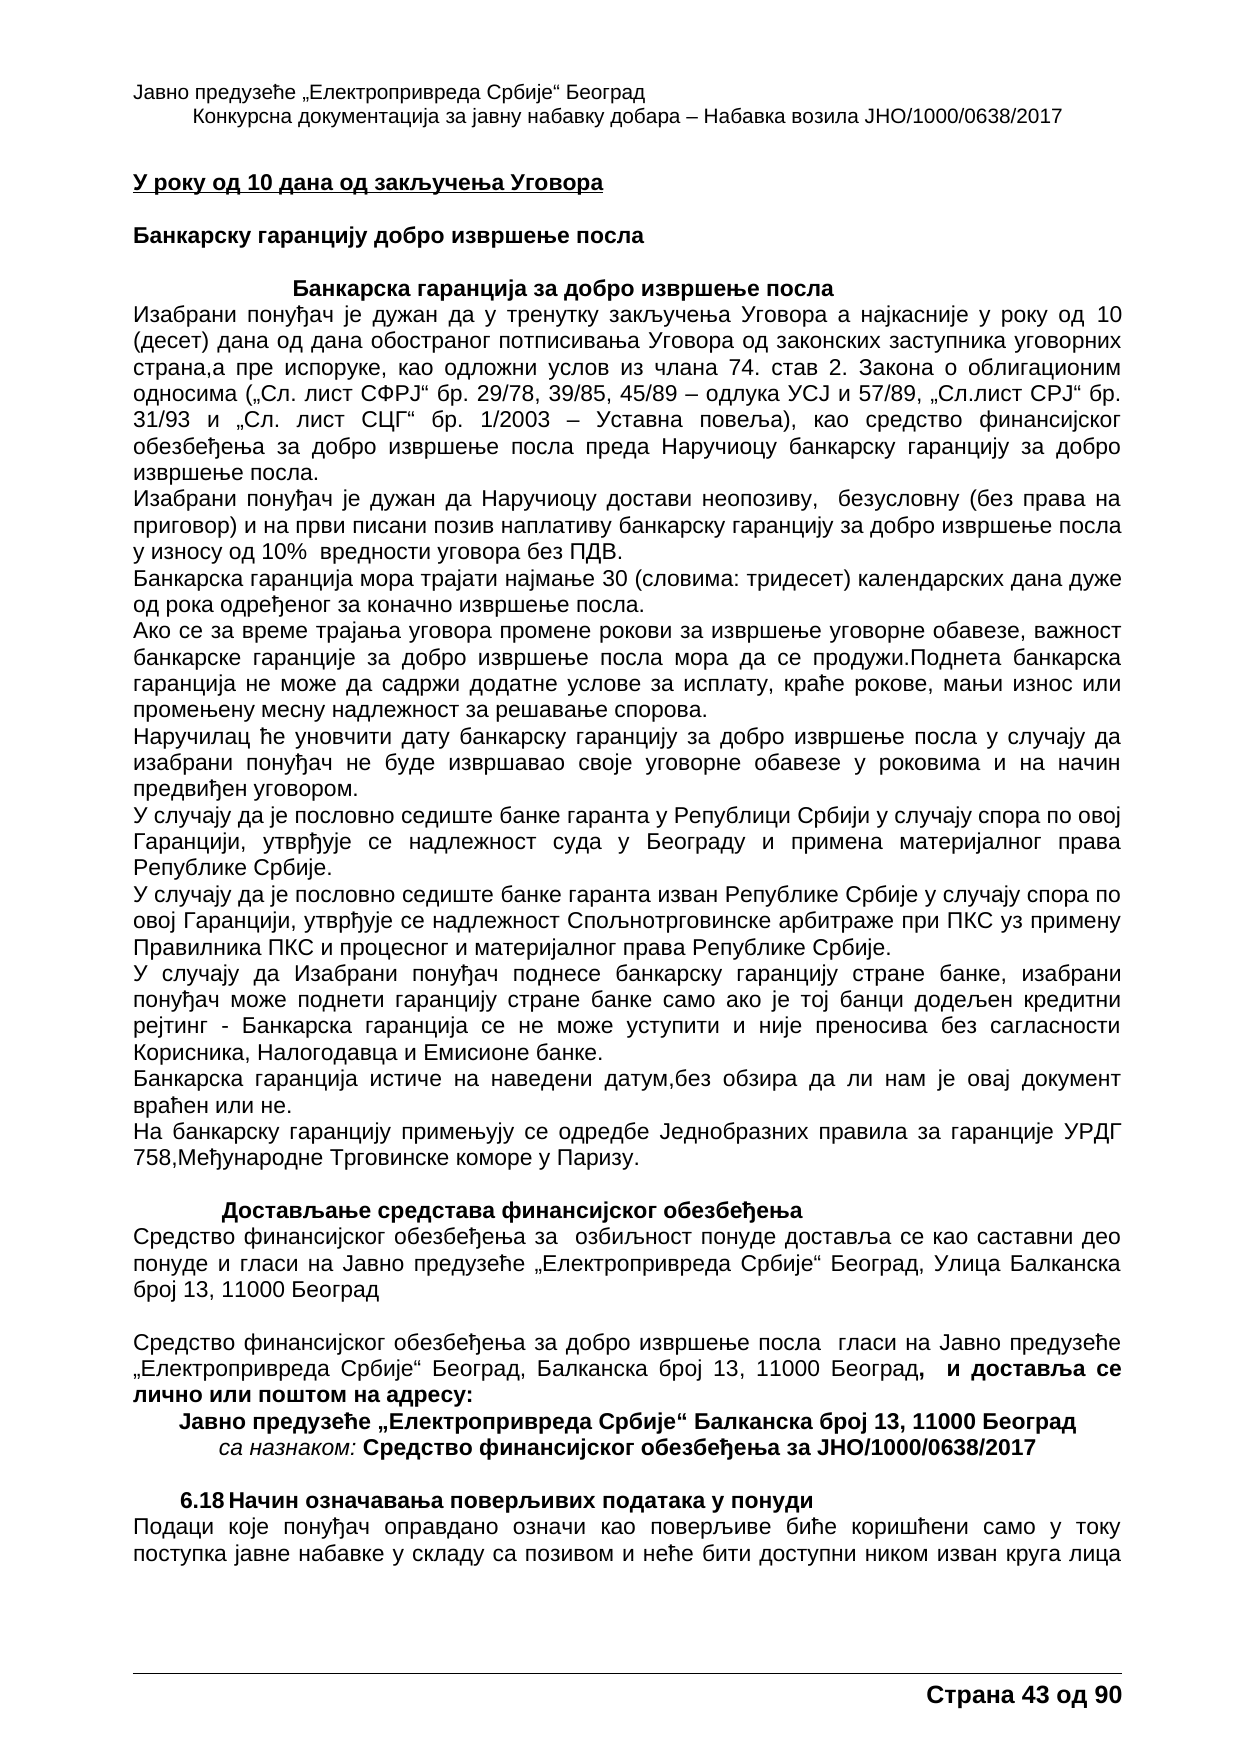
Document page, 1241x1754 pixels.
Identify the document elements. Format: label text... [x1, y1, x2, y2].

text са назнаком: Средство финансијског обезбеђења за ЈНО/1000/0638/2017 [133, 1434, 1122, 1461]
list Начин означавања поверљивих података у понуди [180, 1487, 1122, 1513]
text Ако се за време трајања уговора промене рокови за извршење уговорне обавезе, важност банкарске гаранције за добро извршење посла мора да се продужи.Поднета банкарска гаранција не може да садржи додатне услове за исплату, краће рокове, мањи износ или промењену месну надлежност за решавање спорова. [133, 617, 1122, 723]
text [133, 1513, 1122, 1566]
text Средство финансијског обезбеђења за добро извршење посла гласи на Јавно предузеће „Електропривреда Србије“ Београд, Балканска број 13, 11000 Београд, и доставља се лично или поштом на адресу: [133, 1329, 1122, 1408]
text Банкарска гаранција за добро извршење посла [292, 274, 1122, 301]
text Достављање средстава финансијског обезбеђења [222, 1197, 1122, 1223]
text У случају да је пословно седиште банке гаранта у Републици Србији у случају спора по овој Гаранцији, утврђује се надлежност суда у Београду и примена материјалног права Републике Србије. [133, 802, 1122, 881]
text У случају да Изабрани понуђач поднесе банкарску гаранцију стране банке, изабрани понуђач може поднети гаранцију стране банке само ако је тој банци додељен кредитни рејтинг - Банкарска гаранција се не може уступити и није преносива без сагласности Корисника, Налогодавца и Емисионе банке. [133, 960, 1122, 1065]
text Банкарску гаранцију добро извршење посла [133, 222, 1122, 248]
text У случају да је пословно седиште банке гаранта изван Републике Србије у случају спора по овој Гаранцији, утврђује се надлежност Спољнотрговинске арбитраже при ПКС уз примену Правилника ПКС и процесног и материјалног права Републике Србије. [133, 881, 1122, 960]
text Наручилац ће уновчити дату банкарску гаранцију за добро извршење посла у случају да изабрани понуђач не буде извршавао своје уговорне обавезе у роковима и на начин предвиђен уговором. [133, 723, 1122, 802]
text Банкарска гаранција мора трајати најмање 30 (словима: тридесет) календарских дана дуже од рока одређеног за коначно извршење посла. [133, 564, 1122, 617]
list У року од 10 дана од закључења Уговора [133, 169, 1122, 196]
text Изабрани понуђач је дужан да у тренутку закључења Уговора а најкасније у року од 10 (десет) дана од дана обостраног потписивања Уговора од законских заступника уговорних страна,а пре испоруке, као одложни услов из члана 74. став 2. Закона о облигационим односима („Сл. лист СФРЈ“ бр. 29/78, 39/85, 45/89 – одлука УСЈ и 57/89, „Сл.лист СРЈ“ бр. 31/93 и „Сл. лист СЦГ“ бр. 1/2003 – Уставна повеља), као средство финансијског обезбеђења за добро извршење посла преда Наручиоцу банкарску гаранцију за добро извршење посла. [133, 301, 1122, 485]
text Јавно предузеће „Електропривреда Србије“ Балканска број 13, 11000 Београд [133, 1408, 1122, 1434]
text Изабрани понуђач је дужан да Наручиоцу достави неопозиву, безусловну (без права на приговор) и на први писани позив наплативу банкарску гаранцију за добро извршење посла у износу од 10% вредности уговора без ПДВ. [133, 485, 1122, 564]
text Банкарска гаранција истиче на наведени датум,без обзира да ли нам је овај документ враћен или не. [133, 1065, 1122, 1118]
text На банкарску гаранцију примењују се одредбе Једнобразних правила за гаранције УРДГ 758,Међународне Трговинске коморе у Паризу. [133, 1118, 1122, 1171]
text Средство финансијског обезбеђења за озбиљност понуде доставља се као саставни део понуде и гласи на Јавно предузеће „Електропривреда Србије“ Београд, Улица Балканска број 13, 11000 Београд [133, 1223, 1122, 1302]
